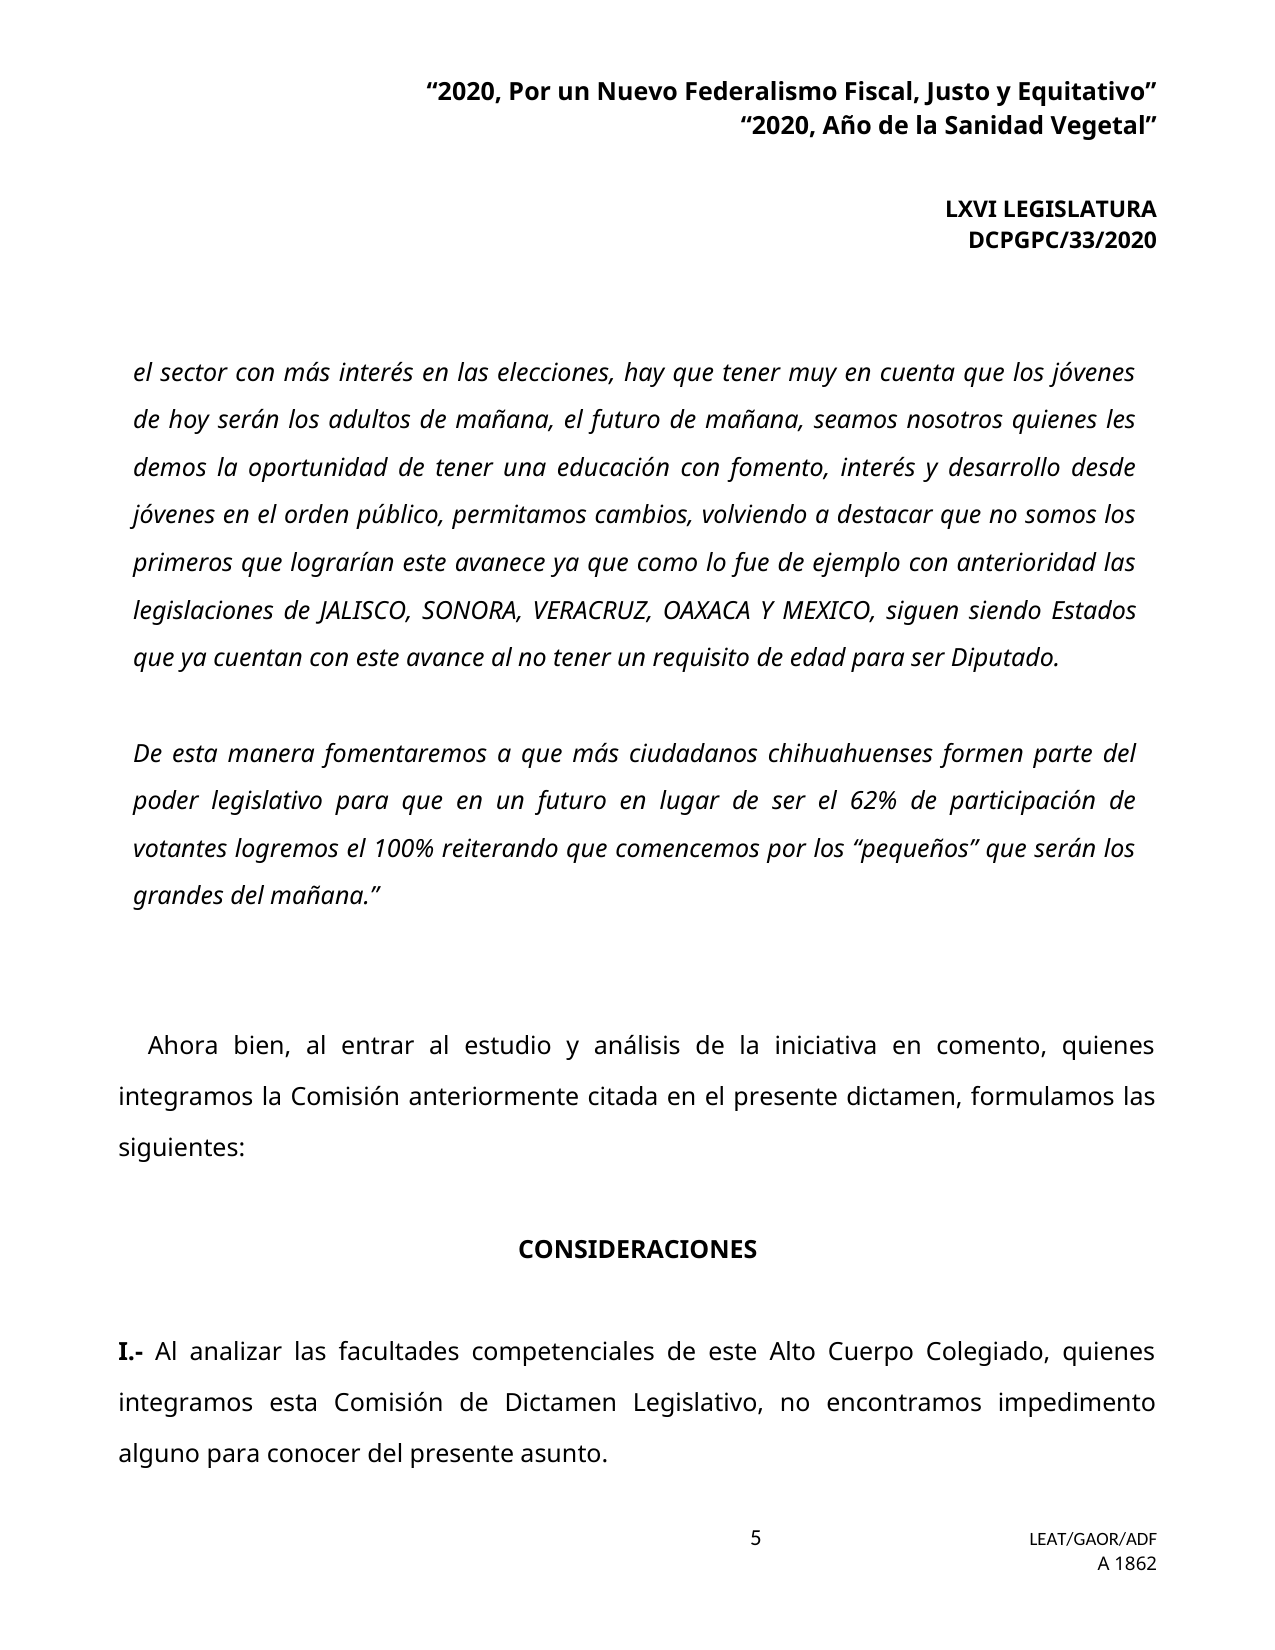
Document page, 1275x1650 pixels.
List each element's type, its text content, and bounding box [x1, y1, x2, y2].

text I.- Al analizar las facultades competenciales de este Alto Cuerpo Colegiado, quienes integramos esta Comisión de Dictamen Legislativo, no encontramos impedimento alguno para conocer del presente asunto. [118, 1334, 1157, 1470]
text Ahora bien, al entrar al estudio y análisis de la iniciativa en comento, quienes integramos la Comisión anteriormente citada en el presente dictamen, formulamos las siguientes: [118, 1028, 1157, 1164]
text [133, 354, 1141, 674]
text CONSIDERACIONES [118, 1232, 1157, 1266]
text De esta manera fomentaremos a que más ciudadanos chihuahuenses formen parte del poder legislativo para que en un futuro en lugar de ser el 62% de participación de votantes logremos el 100% reiterando que comencemos por los “pequeños” que serán los grandes del mañana.” [133, 735, 1141, 912]
